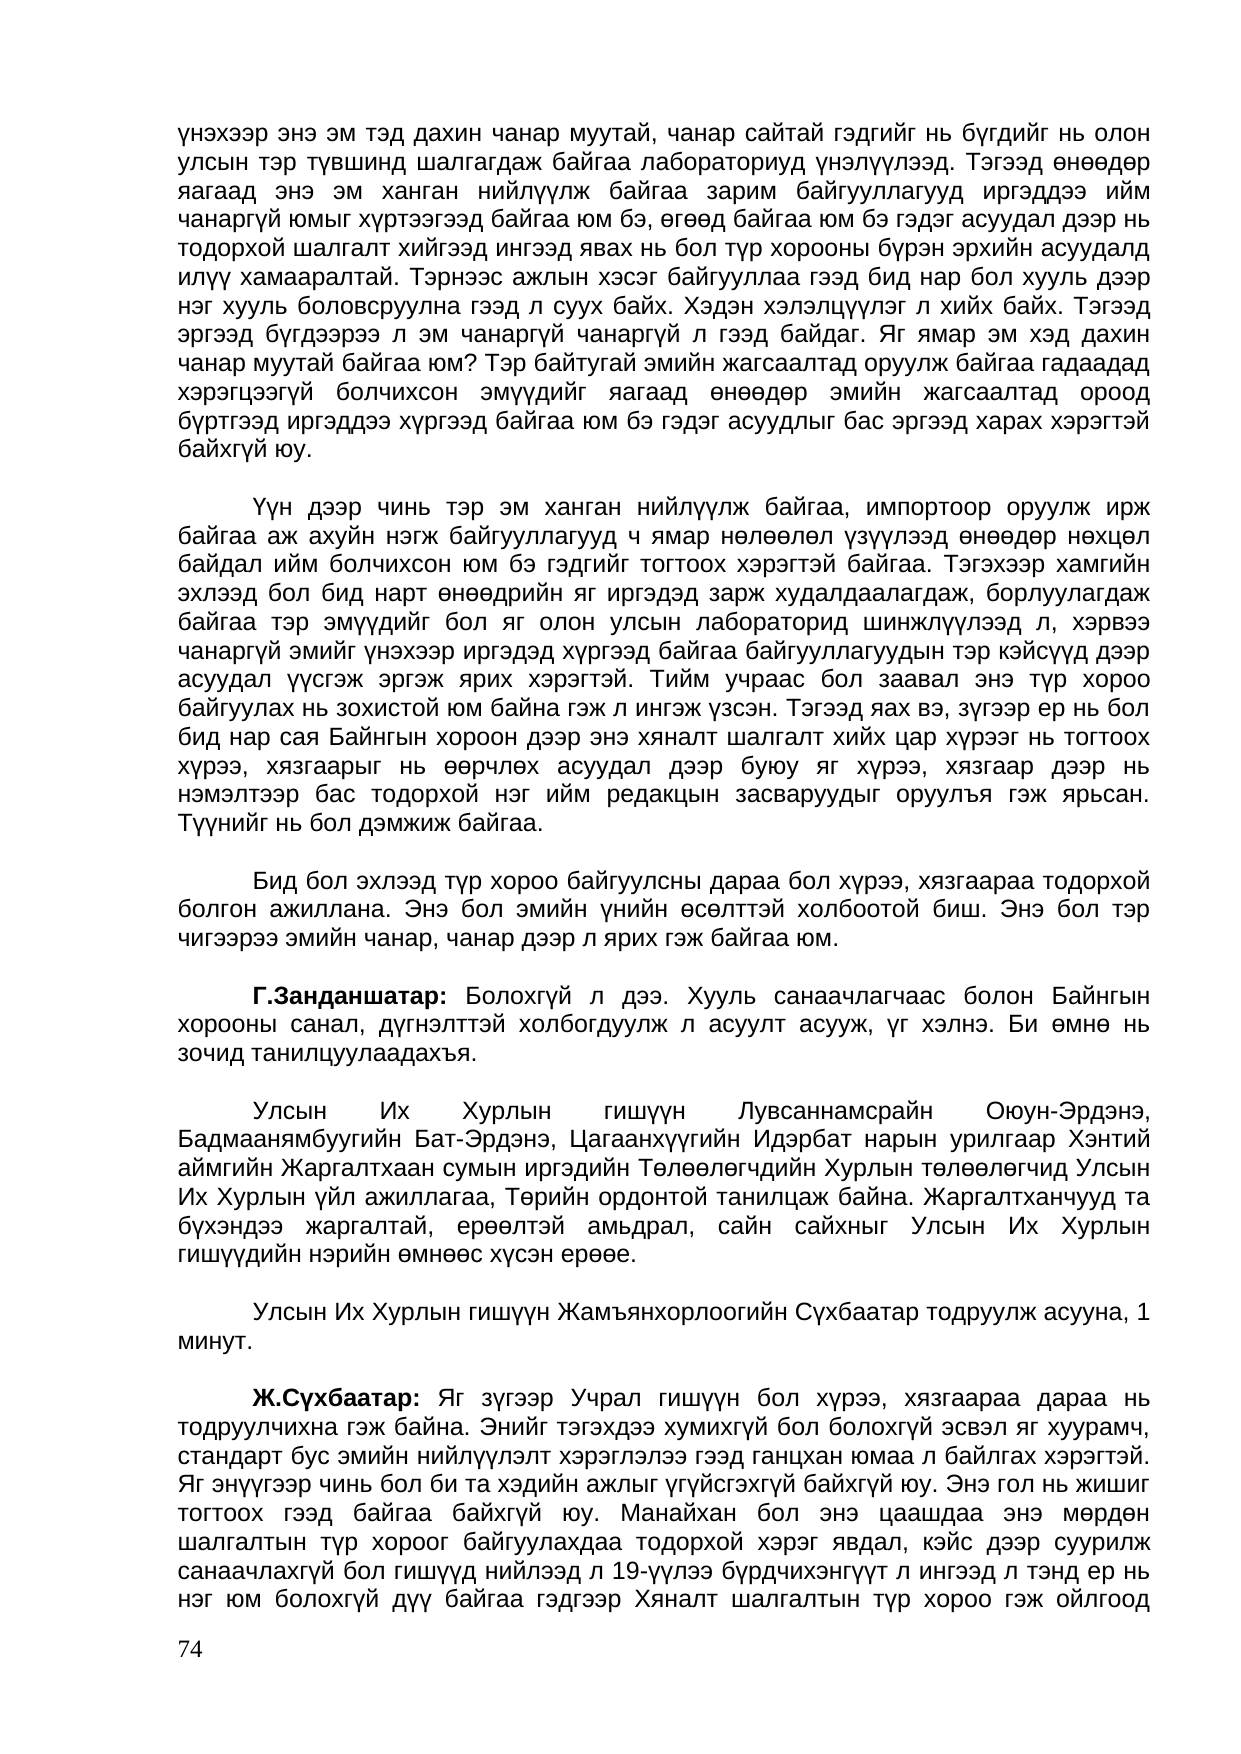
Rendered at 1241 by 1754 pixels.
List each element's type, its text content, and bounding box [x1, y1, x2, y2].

text Улсын Их Хурлын гишүүн Лувсаннамсрайн Оюун-Эрдэнэ, Бадмаанямбуугийн Бат-Эрдэнэ, Цагаанхүүгийн Идэрбат нарын урилгаар Хэнтий аймгийн Жаргалтхаан сумын иргэдийн Төлөөлөгчдийн Хурлын төлөөлөгчид Улсын Их Хурлын үйл ажиллагаа, Төрийн ордонтой танилцаж байна. Жаргалтханчууд та бүхэндээ жаргалтай, ерөөлтэй амьдрал, сайн сайхныг Улсын Их Хурлын гишүүдийн нэрийн өмнөөс хүсэн ерөөе. [177, 1096, 1152, 1268]
text Улсын Их Хурлын гишүүн Жамъянхорлоогийн Сүхбаатар тодруулж асууна, 1 минут. [177, 1297, 1152, 1354]
text Үүн дээр чинь тэр эм ханган нийлүүлж байгаа, импортоор оруулж ирж байгаа аж ахуйн нэгж байгууллагууд ч ямар нөлөөлөл үзүүлээд өнөөдөр нөхцөл байдал ийм болчихсон юм бэ гэдгийг тогтоох хэрэгтэй байгаа. Тэгэхээр хамгийн эхлээд бол бид нарт өнөөдрийн яг иргэдэд зарж худалдаалагдаж, борлуулагдаж байгаа тэр эмүүдийг бол яг олон улсын лабораторид шинжлүүлээд л, хэрвээ чанаргүй эмийг үнэхээр иргэдэд хүргээд байгаа байгууллагуудын тэр кэйсүүд дээр асуудал үүсгэж эргэж ярих хэрэгтэй. Тийм учраас бол заавал энэ түр хороо байгуулах нь зохистой юм байна гэж л ингэж үзсэн. Тэгээд яах вэ, зүгээр ер нь бол бид нар сая Байнгын хороон дээр энэ хяналт шалгалт хийх цар хүрээг нь тогтоох хүрээ, хязгаарыг нь өөрчлөх асуудал дээр буюу яг хүрээ, хязгаар дээр нь нэмэлтээр бас тодорхой нэг ийм редакцын засваруудыг оруулъя гэж ярьсан. Түүнийг нь бол дэмжиж байгаа. [177, 492, 1152, 837]
text Г.Занданшатар: Болохгүй л дээ. Хууль санаачлагчаас болон Байнгын хорооны санал, дүгнэлттэй холбогдуулж л асуулт асууж, үг хэлнэ. Би өмнө нь зочид танилцуулаадахъя. [177, 981, 1152, 1067]
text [177, 1383, 1152, 1613]
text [177, 118, 1152, 463]
text Бид бол эхлээд түр хороо байгуулсны дараа бол хүрээ, хязгаараа тодорхой болгон ажиллана. Энэ бол эмийн үнийн өсөлттэй холбоотой биш. Энэ бол тэр чигээрээ эмийн чанар, чанар дээр л ярих гэж байгаа юм. [177, 866, 1152, 952]
